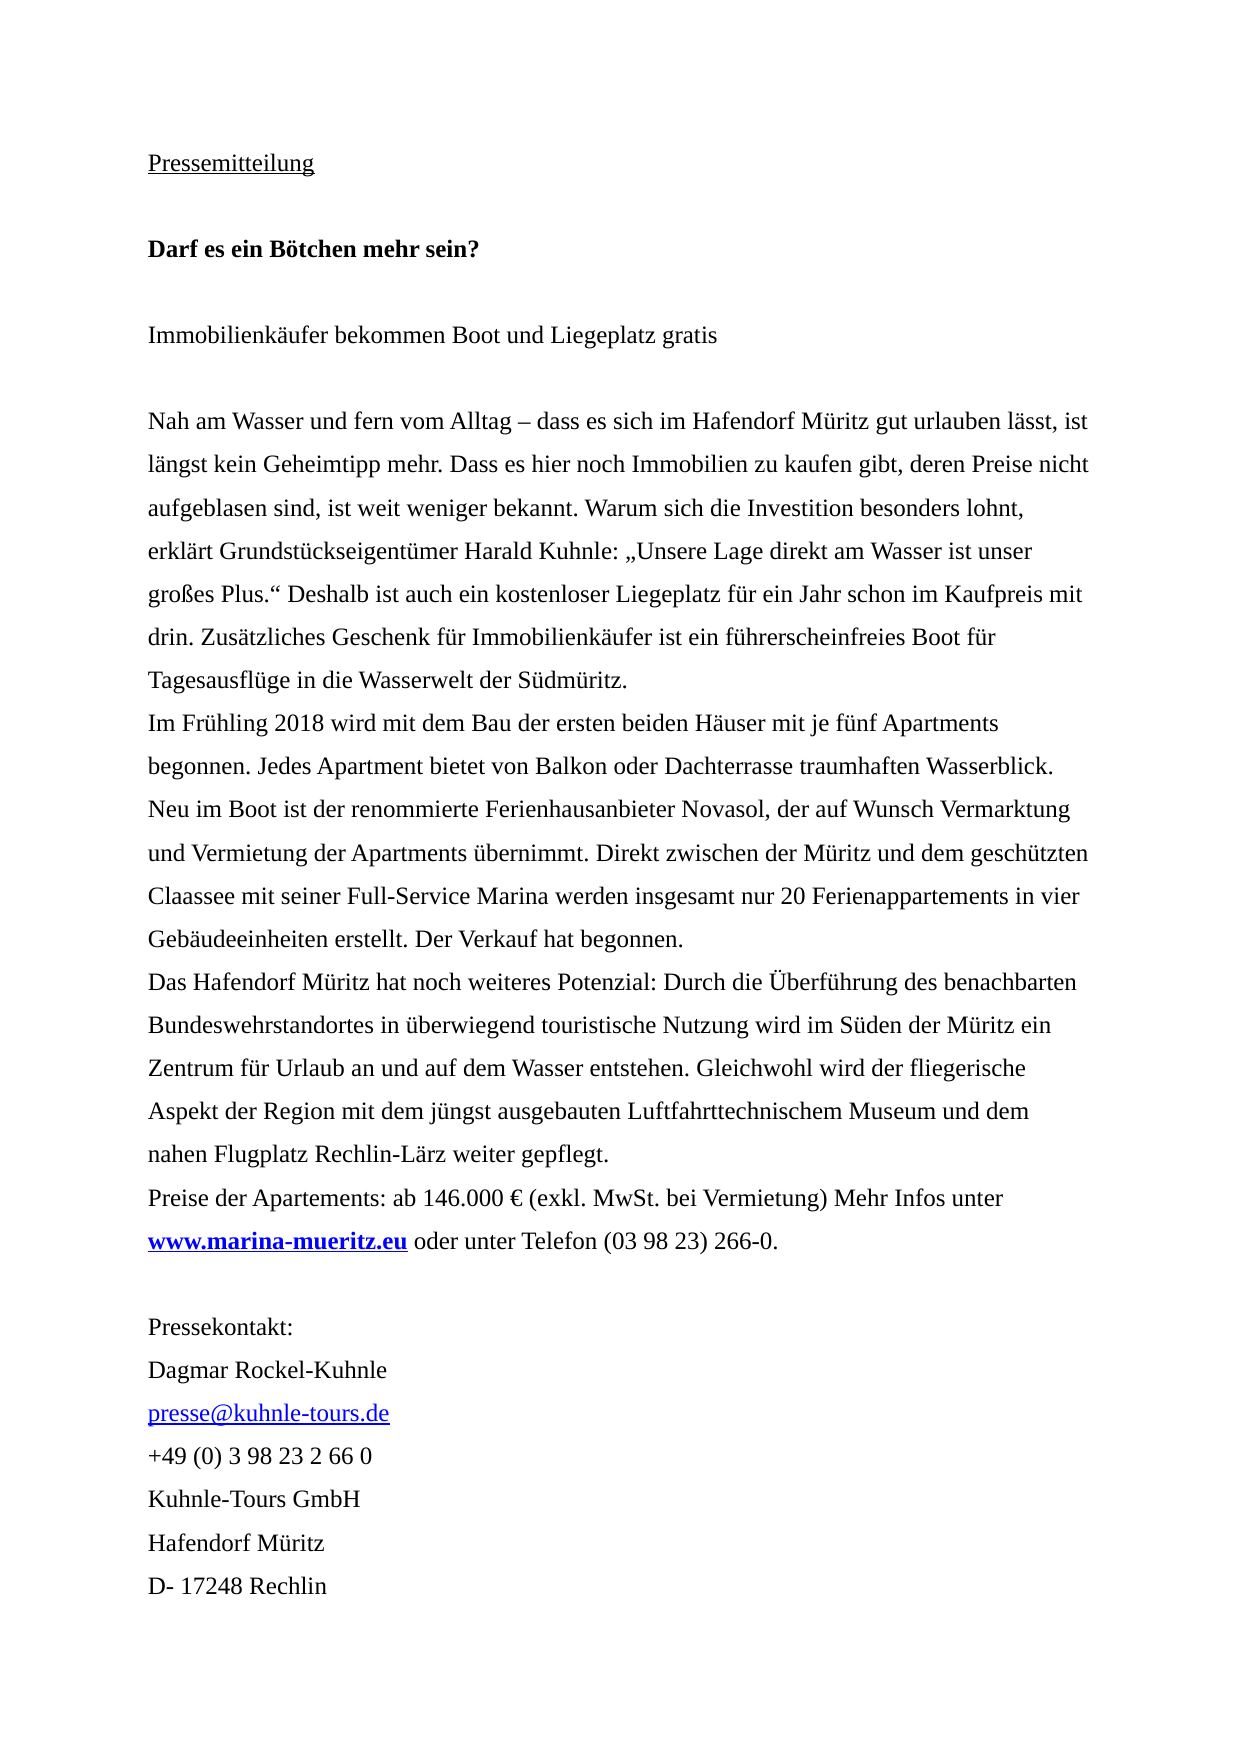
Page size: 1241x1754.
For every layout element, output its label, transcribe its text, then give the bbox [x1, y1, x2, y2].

text Das Hafendorf Müritz hat noch weiteres Potenzial: Durch die Überführung des benachbarten Bundeswehrstandortes in überwiegend touristische Nutzung wird im Süden der Müritz ein Zentrum für Urlaub an und auf dem Wasser entstehen. Gleichwohl wird der fliegerische Aspekt der Region mit dem jüngst ausgebauten Luftfahrttechnischem Museum und dem nahen Flugplatz Rechlin-Lärz weiter gepflegt. [148, 967, 1093, 1168]
text presse@kuhnle-tours.de [148, 1398, 1093, 1427]
text Immobilienkäufer bekommen Boot und Liegeplatz gratis [148, 320, 1093, 349]
text Preise der Apartements: ab 146.000 € (exkl. MwSt. bei Vermietung) Mehr Infos unter www.marina-mueritz.eu oder unter Telefon (03 98 23) 266-0. [148, 1183, 1093, 1254]
text Darf es ein Bötchen mehr sein? [148, 234, 1093, 263]
text Im Frühling 2018 wird mit dem Bau der ersten beiden Häuser mit je fünf Apartments begonnen. Jedes Apartment bietet von Balkon oder Dachterrasse traumhaften Wasserblick. Neu im Boot ist der renommierte Ferienhausanbieter Novasol, der auf Wunsch Vermarktung und Vermietung der Apartments übernimmt. Direkt zwischen der Müritz und dem geschützten Claassee mit seiner Full-Service Marina werden insgesamt nur 20 Ferienappartements in vier Gebäudeeinheiten erstellt. Der Verkauf hat begonnen. [148, 708, 1093, 953]
text D- 17248 Rechlin [148, 1571, 1093, 1599]
text Hafendorf Müritz [148, 1528, 1093, 1556]
text Pressekontakt: [148, 1312, 1093, 1341]
text Dagmar Rockel-Kuhnle [148, 1355, 1093, 1384]
text +49 (0) 3 98 23 2 66 0 [148, 1441, 1093, 1470]
text Pressemitteilung [148, 148, 1093, 176]
text Kuhnle-Tours GmbH [148, 1484, 1093, 1513]
text Nah am Wasser und fern vom Alltag – dass es sich im Hafendorf Müritz gut urlauben lässt, ist längst kein Geheimtipp mehr. Dass es hier noch Immobilien zu kaufen gibt, deren Preise nicht aufgeblasen sind, ist weit weniger bekannt. Warum sich die Investition besonders lohnt, erklärt Grundstückseigentümer Harald Kuhnle: „Unsere Lage direkt am Wasser ist unser großes Plus.“ Deshalb ist auch ein kostenloser Liegeplatz für ein Jahr schon im Kaufpreis mit drin. Zusätzliches Geschenk für Immobilienkäufer ist ein führerscheinfreies Boot für Tagesausflüge in die Wasserwelt der Südmüritz. [148, 406, 1093, 694]
